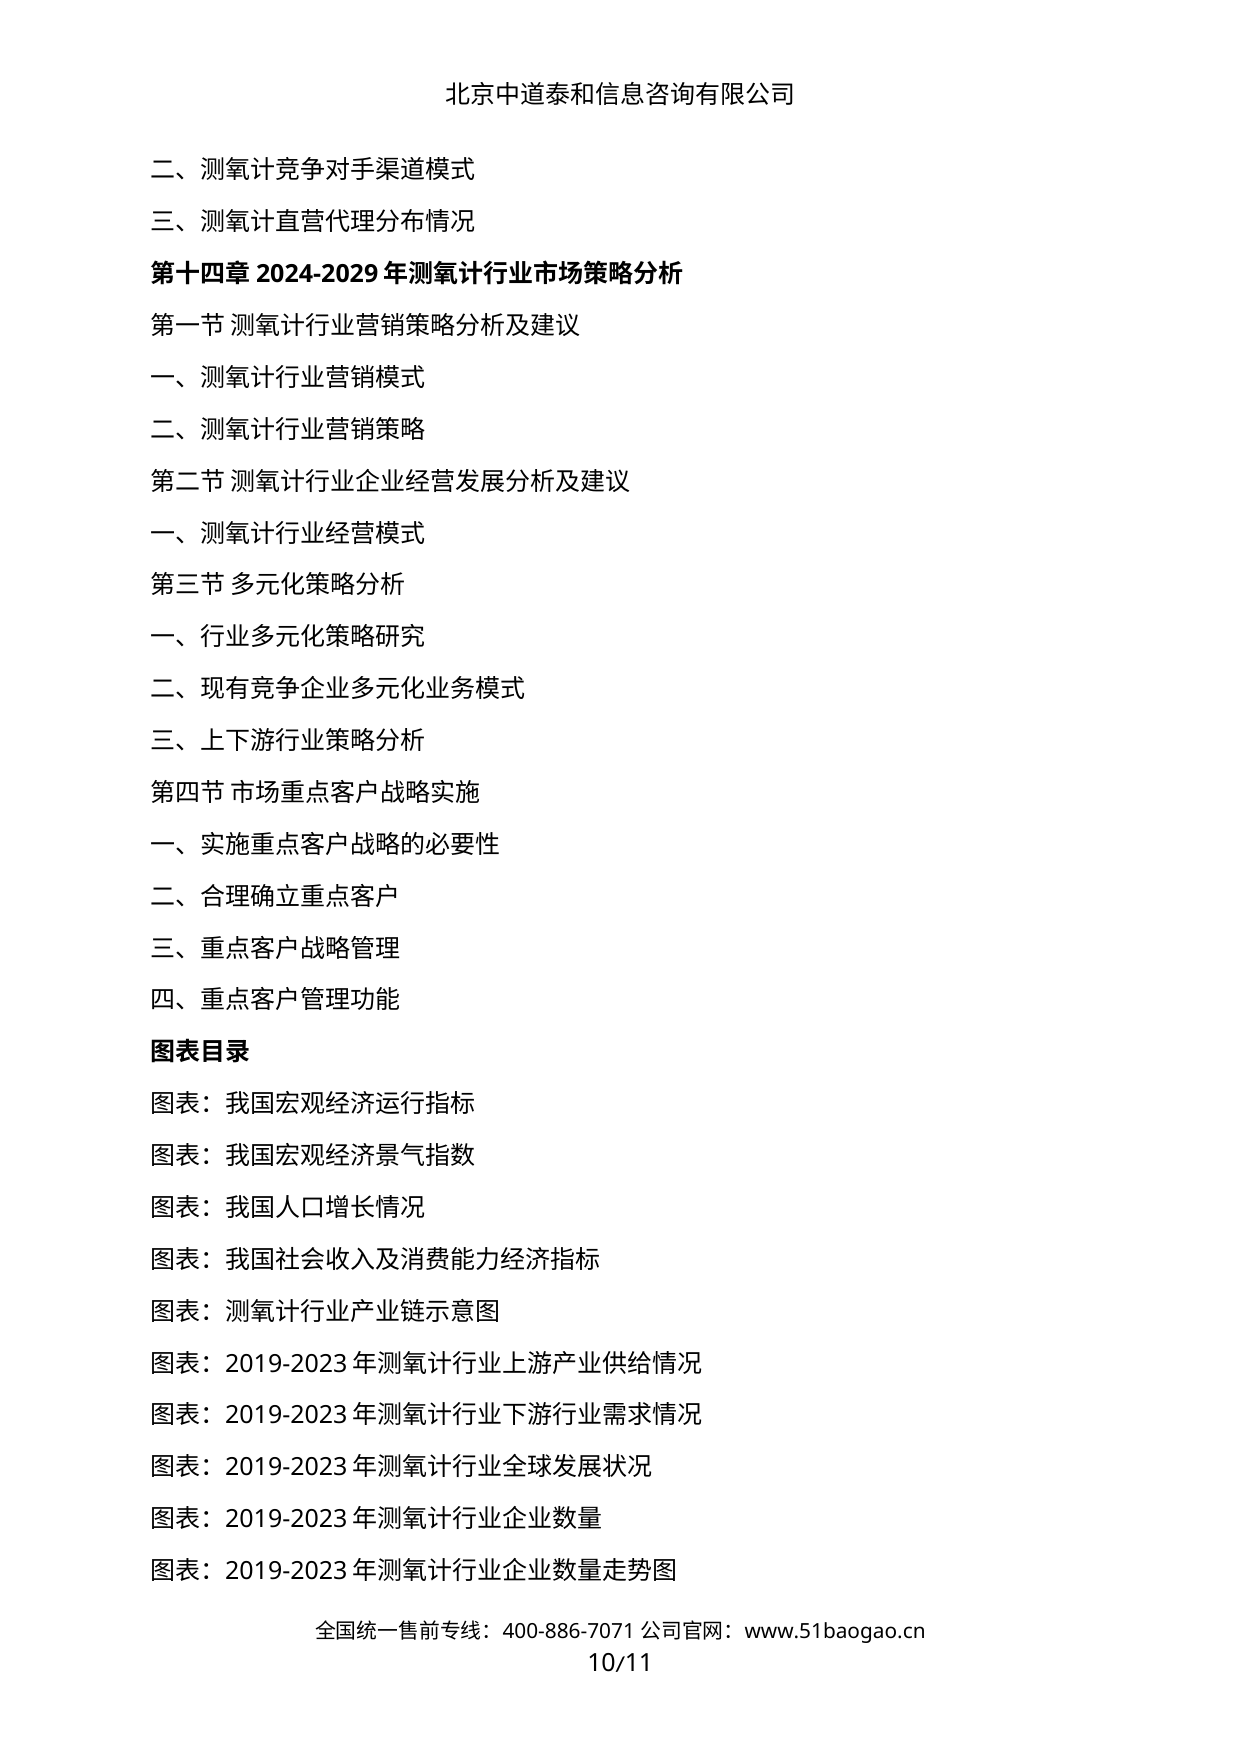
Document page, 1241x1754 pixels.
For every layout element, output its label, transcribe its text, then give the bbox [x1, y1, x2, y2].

text 三、重点客户战略管理 [150, 928, 1090, 964]
text 图表：我国宏观经济景气指数 [150, 1136, 1090, 1172]
text 二、测氧计竞争对手渠道模式 [150, 150, 1090, 186]
text 二、测氧计行业营销策略 [150, 409, 1090, 446]
text 一、测氧计行业营销模式 [150, 357, 1090, 394]
text 图表：我国宏观经济运行指标 [150, 1084, 1090, 1120]
text 三、测氧计直营代理分布情况 [150, 202, 1090, 238]
text 图表：2019-2023年测氧计行业全球发展状况 [150, 1447, 1090, 1483]
text 一、测氧计行业经营模式 [150, 513, 1090, 549]
text 图表：2019-2023年测氧计行业企业数量 [150, 1499, 1090, 1535]
text 第十四章 2024-2029年测氧计行业市场策略分析 [150, 254, 1090, 290]
text 图表目录 [150, 1032, 1090, 1068]
text 图表：我国社会收入及消费能力经济指标 [150, 1239, 1090, 1276]
text 图表：2019-2023年测氧计行业下游行业需求情况 [150, 1395, 1090, 1431]
text 第三节 多元化策略分析 [150, 565, 1090, 601]
text 图表：2019-2023年测氧计行业企业数量走势图 [150, 1551, 1090, 1587]
text 第二节 测氧计行业企业经营发展分析及建议 [150, 461, 1090, 497]
text 图表：测氧计行业产业链示意图 [150, 1291, 1090, 1327]
text 一、实施重点客户战略的必要性 [150, 824, 1090, 861]
text 二、现有竞争企业多元化业务模式 [150, 669, 1090, 705]
text 一、行业多元化策略研究 [150, 617, 1090, 653]
text 二、合理确立重点客户 [150, 876, 1090, 912]
text 四、重点客户管理功能 [150, 980, 1090, 1016]
text 图表：2019-2023年测氧计行业上游产业供给情况 [150, 1343, 1090, 1379]
text 第一节 测氧计行业营销策略分析及建议 [150, 306, 1090, 342]
text 三、上下游行业策略分析 [150, 721, 1090, 757]
text 第四节 市场重点客户战略实施 [150, 772, 1090, 809]
text 图表：我国人口增长情况 [150, 1187, 1090, 1224]
